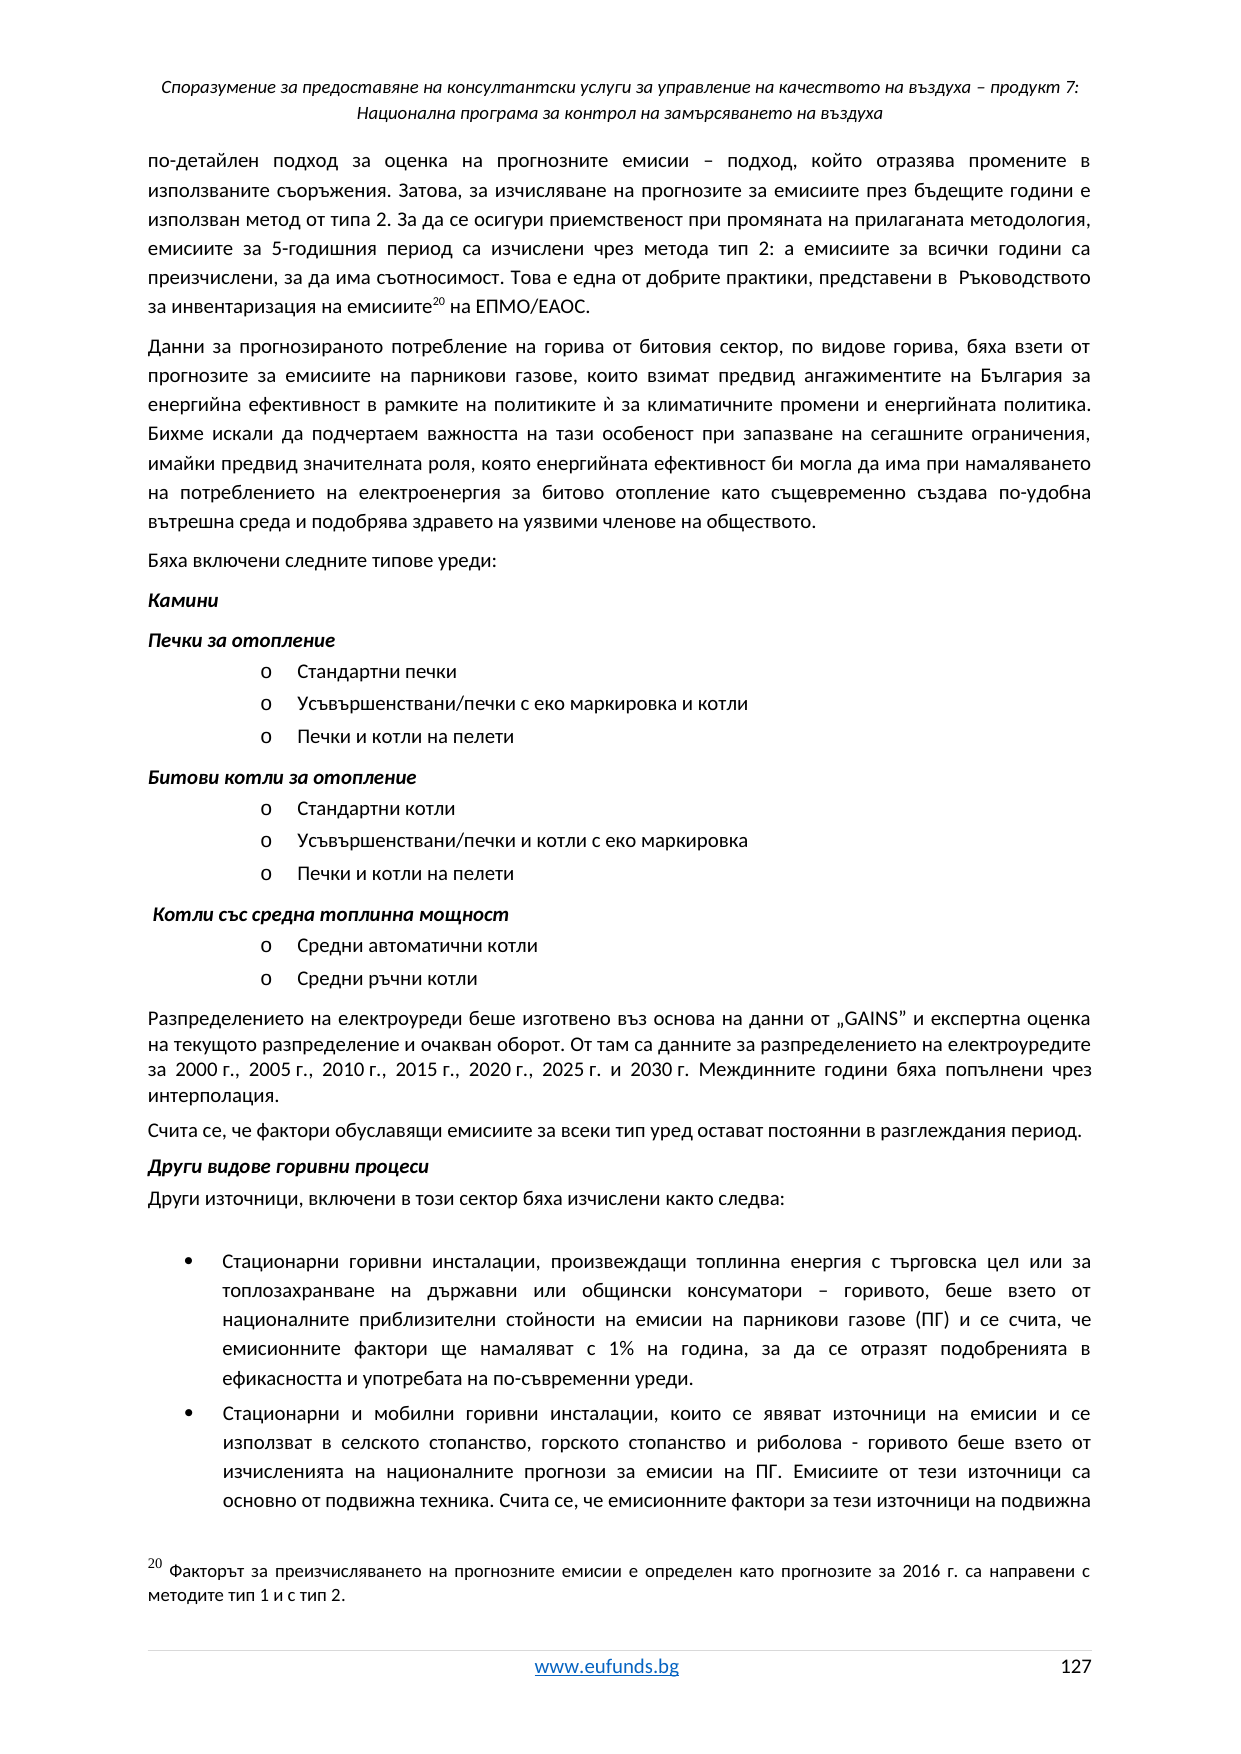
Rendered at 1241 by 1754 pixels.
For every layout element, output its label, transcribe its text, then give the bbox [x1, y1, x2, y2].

list Печки и котли на пелети [260, 723, 1092, 749]
list Стандартни котли [260, 795, 1092, 822]
list Стандартни печки [260, 658, 1092, 684]
list Стационарни горивни инсталации, произвеждащи топлинна енергия с търговска цел или за топлозахранване на държавни или общински консуматори – горивото, беше взето от националните приблизителни стойности на емисии на парникови газове (ПГ) и се счита, че емисионните фактори ще намаляват с 1% на година, за да се отразят подобренията в ефикасността и употребата на по-съвременни уреди. [185, 1248, 1092, 1390]
text Счита се, че фактори обуславящи емисиите за всеки тип уред остават постоянни в разглеждания период. [148, 1118, 1092, 1143]
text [148, 148, 1092, 319]
text Данни за прогнозираното потребление на горива от битовия сектор, по видове горива, бяха взети от прогнозите за емисиите на парникови газове, които взимат предвид ангажиментите на България за енергийна ефективност в рамките на политиките ѝ за климатичните промени и енергийната политика. Бихме искали да подчертаем важността на тази особеност при запазване на сегашните ограничения, имайки предвид значителната роля, която енергийната ефективност би могла да има при намаляването на потреблението на електроенергия за битово отопление като същевременно създава по-удобна вътрешна среда и подобрява здравето на уязвими членове на обществото. [148, 333, 1092, 533]
list Печки и котли на пелети [260, 860, 1092, 887]
text Други видове горивни процеси [148, 1153, 1092, 1179]
text Други източници, включени в този сектор бяха изчислени както следва: [148, 1185, 1092, 1210]
text Камини [148, 587, 1092, 613]
text Бяха включени следните типове уреди: [148, 548, 1092, 573]
text Битови котли за отопление [148, 764, 1092, 789]
text Разпределението на електроуреди беше изготвено въз основа на данни от „GAINS” и експертна оценка на текущото разпределение и очакван оборот. От там са данните за разпределението на електроуредите за 2000 г., 2005 г., 2010 г., 2015 г., 2020 г., 2025 г. и 2030 г. Междинните години бяха попълнени чрез интерполация. [148, 1006, 1092, 1107]
text Котли със средна топлинна мощност [148, 901, 1092, 926]
list Средни ръчни котли [260, 965, 1092, 991]
list Средни автоматични котли [260, 932, 1092, 959]
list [185, 1400, 1092, 1513]
list Усъвършенствани/печки с еко маркировка и котли [260, 691, 1092, 717]
list Усъвършенствани/печки и котли с еко маркировка [260, 828, 1092, 854]
text Печки за отопление [148, 627, 1092, 652]
